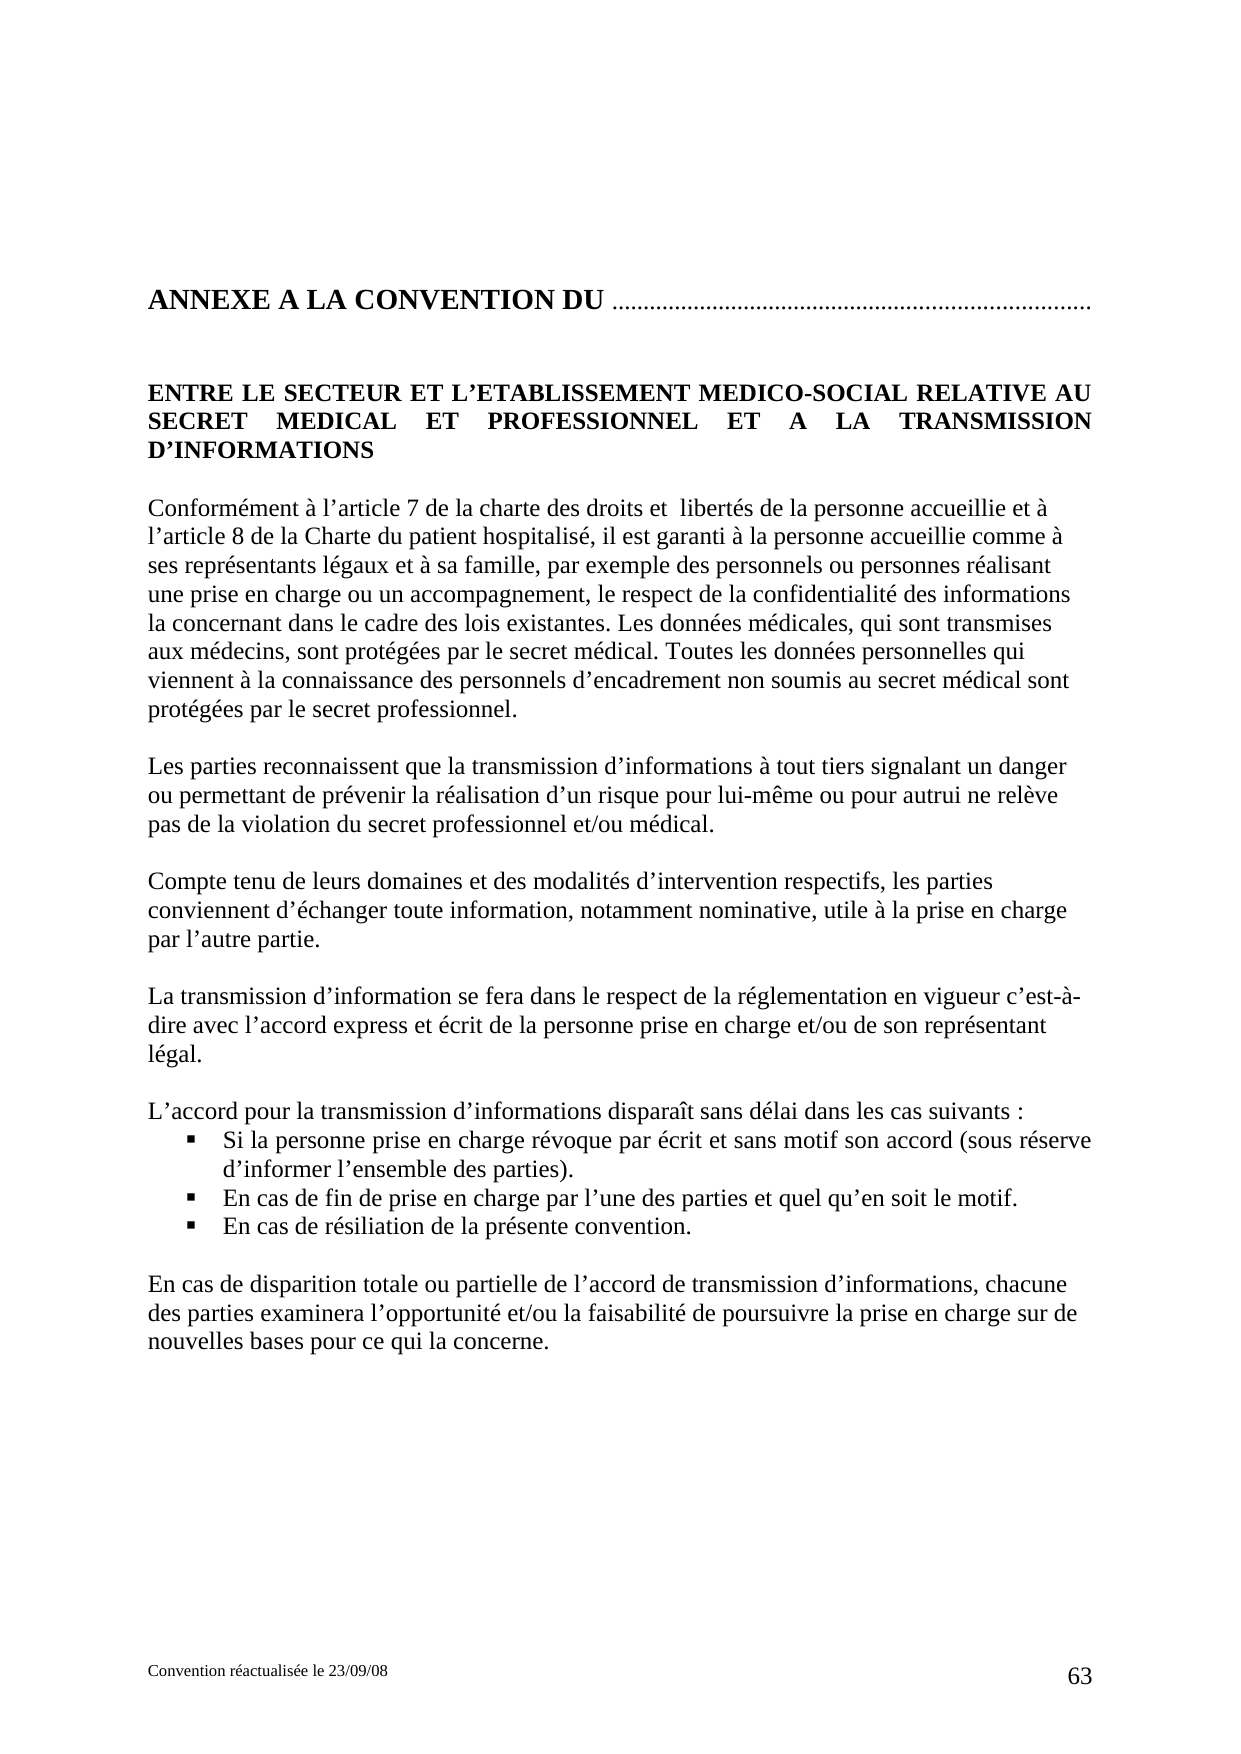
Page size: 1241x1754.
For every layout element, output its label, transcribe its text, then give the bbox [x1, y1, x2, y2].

text L’accord pour la transmission d’informations disparaît sans délai dans les cas suivants : [148, 1096, 1093, 1125]
text La transmission d’information se fera dans le respect de la réglementation en vigueur c’est-à-dire avec l’accord express et écrit de la personne prise en charge et/ou de son représentant légal. [148, 981, 1093, 1068]
list En cas de résiliation de la présente convention. [185, 1211, 1093, 1240]
text Les parties reconnaissent que la transmission d’informations à tout tiers signalant un danger ou permettant de prévenir la réalisation d’un risque pour lui-même ou pour autrui ne relève pas de la violation du secret professionnel et/ou médical. [148, 751, 1093, 838]
list Si la personne prise en charge révoque par écrit et sans motif son accord (sous réserve d’informer l’ensemble des parties). [185, 1125, 1093, 1183]
text ANNEXE A LA CONVENTION DU [148, 282, 1093, 349]
text Conformément à l’article 7 de la charte des droits et libertés de la personne accueillie et à l’article 8 de la Charte du patient hospitalisé, il est garanti à la personne accueillie comme à ses représentants légaux et à sa famille, par exemple des personnels ou personnes réalisant une prise en charge ou un accompagnement, le respect de la confidentialité des informations la concernant dans le cadre des lois existantes. Les données médicales, qui sont transmises aux médecins, sont protégées par le secret médical. Toutes les données personnelles qui viennent à la connaissance des personnels d’encadrement non soumis au secret médical sont protégées par le secret professionnel. [148, 493, 1093, 723]
text Compte tenu de leurs domaines et des modalités d’intervention respectifs, les parties conviennent d’échanger toute information, notamment nominative, utile à la prise en charge par l’autre partie. [148, 866, 1093, 953]
list En cas de fin de prise en charge par l’une des parties et quel qu’en soit le motif. [185, 1183, 1093, 1211]
text En cas de disparition totale ou partielle de l’accord de transmission d’informations, chacune des parties examinera l’opportunité et/ou la faisabilité de poursuivre la prise en charge sur de nouvelles bases pour ce qui la concerne. [148, 1269, 1093, 1355]
text ENTRE LE SECTEUR ET L’ETABLISSEMENT MEDICO-SOCIAL RELATIVE AU SECRET MEDICAL ET PROFESSIONNEL ET A LA TRANSMISSION D’INFORMATIONS [148, 378, 1093, 464]
